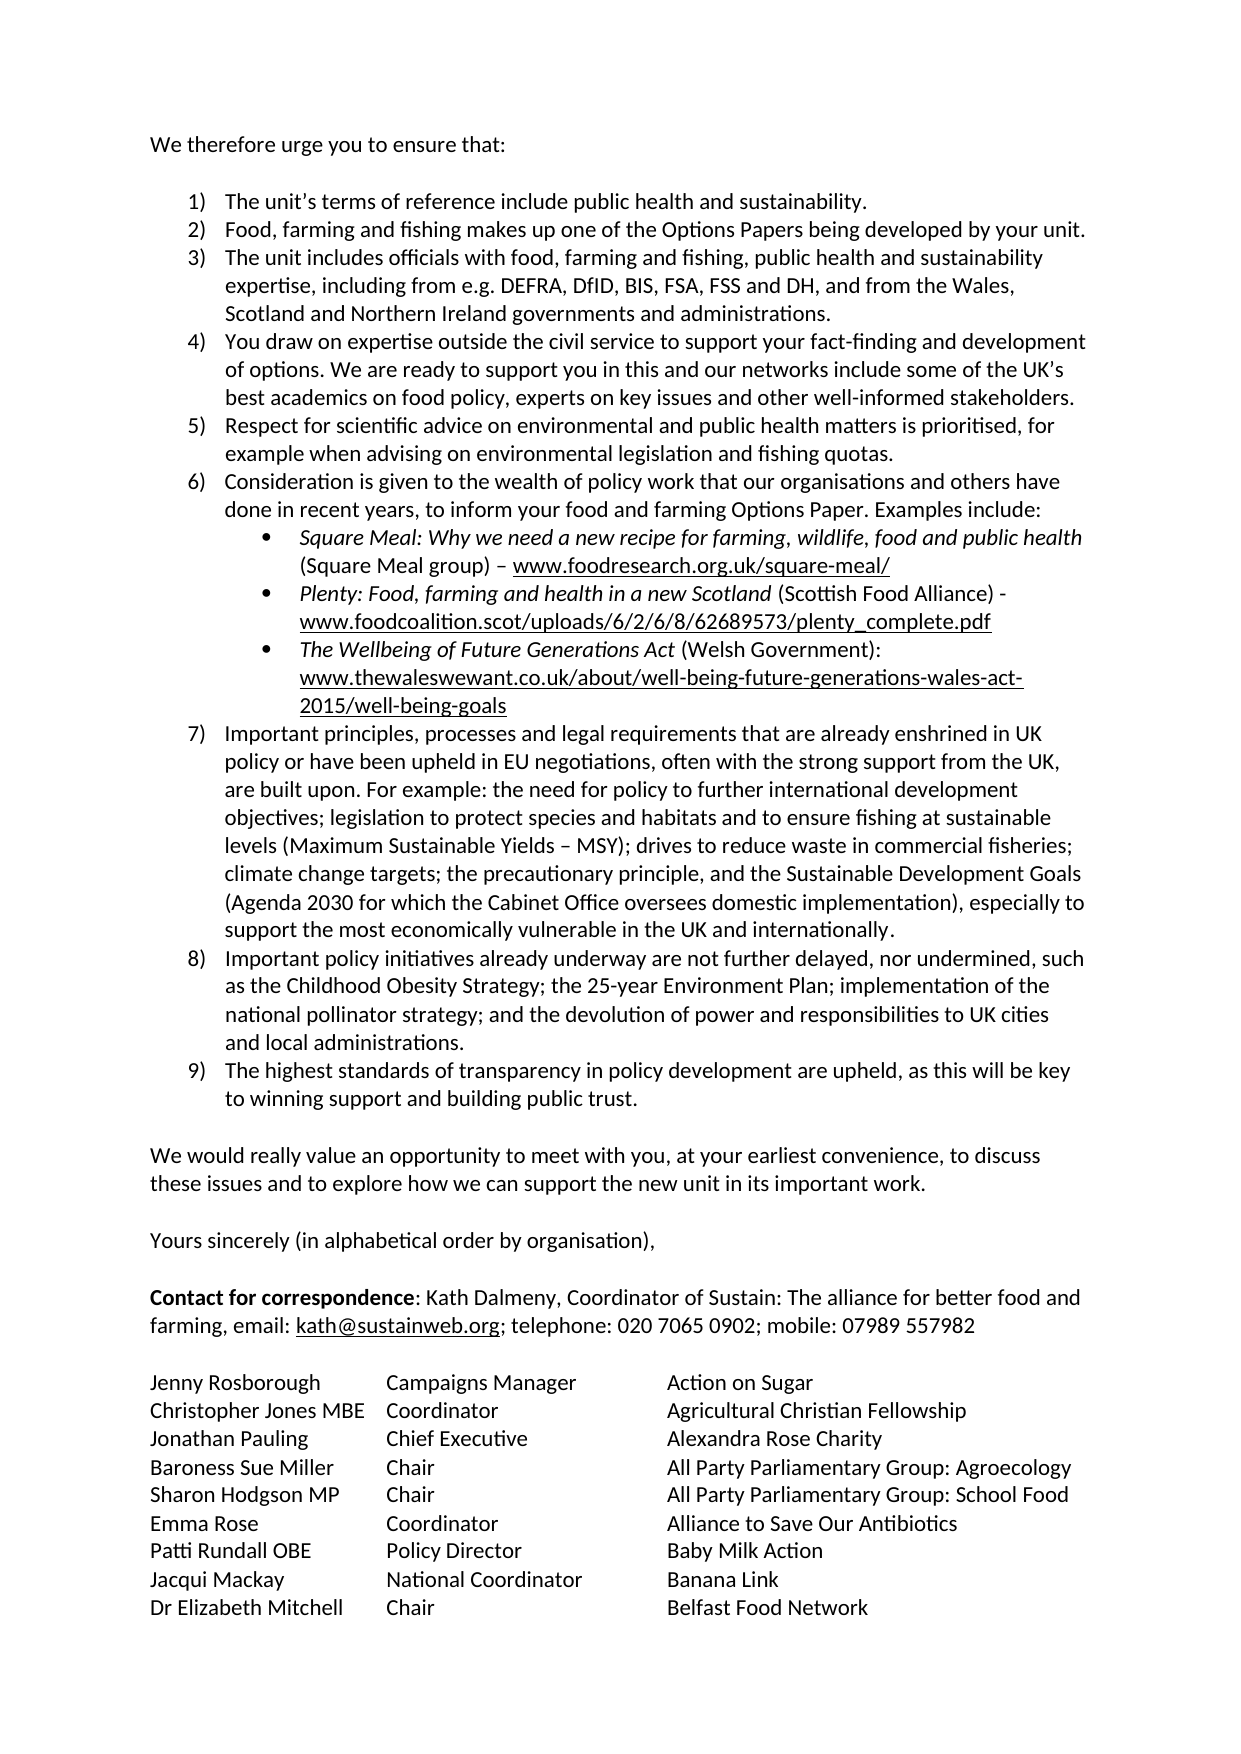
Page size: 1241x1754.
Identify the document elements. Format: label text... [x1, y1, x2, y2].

text Jonathan Pauling Chief Executive Alexandra Rose Charity [150, 1424, 1090, 1453]
text Contact for correspondence: Kath Dalmeny, Coordinator of Sustain: The alliance for better food and farming, email: kath@sustainweb.org; telephone: 020 7065 0902; mobile: 07989 557982 [150, 1283, 1090, 1339]
list Consideration is given to the wealth of policy work that our organisations and others have done in recent years, to inform your food and farming Options Paper. Examples include: [187, 467, 1090, 523]
text Emma Rose Coordinator Alliance to Save Our Antibiotics [150, 1509, 1090, 1537]
text Patti Rundall OBE Policy Director Baby Milk Action [150, 1537, 1090, 1565]
list Food, farming and fishing makes up one of the Options Papers being developed by your unit. [187, 215, 1090, 243]
list The unit includes officials with food, farming and fishing, public health and sustainability expertise, including from e.g. DEFRA, DfID, BIS, FSA, FSS and DH, and from the Wales, Scotland and Northern Ireland governments and administrations. [187, 243, 1090, 327]
text Christopher Jones MBE Coordinator Agricultural Christian Fellowship [150, 1397, 1090, 1424]
text Sharon Hodgson MP Chair All Party Parliamentary Group: School Food [150, 1481, 1090, 1509]
text Jenny Rosborough Campaigns Manager Action on Sugar [150, 1368, 1090, 1397]
list Important principles, processes and legal requirements that are already enshrined in UK policy or have been upheld in EU negotiations, often with the strong support from the UK, are built upon. For example: the need for policy to further international development objectives; legislation to protect species and habitats and to ensure fishing at sustainable levels (Maximum Sustainable Yields – MSY); drives to reduce waste in commercial fisheries; climate change targets; the precautionary principle, and the Sustainable Development Goals (Agenda 2030 for which the Cabinet Office oversees domestic implementation), especially to support the most economically vulnerable in the UK and internationally. [187, 719, 1090, 944]
text Baroness Sue Miller Chair All Party Parliamentary Group: Agroecology [150, 1453, 1090, 1481]
text Yours sincerely (in alphabetical order by organisation), [150, 1226, 1090, 1254]
text Jacqui Mackay National Coordinator Banana Link [150, 1565, 1090, 1593]
list The highest standards of transparency in policy development are upheld, as this will be key to winning support and building public trust. [187, 1056, 1090, 1112]
text Dr Elizabeth Mitchell Chair Belfast Food Network [150, 1593, 1090, 1621]
list The Wellbeing of Future Generations Act (Welsh Government): www.thewaleswewant.co.uk/about/well-being-future-generations-wales-act-2015/well-being-goals [262, 635, 1090, 719]
list Square Meal: Why we need a new recipe for farming, wildlife, food and public health (Square Meal group) – www.foodresearch.org.uk/square-meal/ [262, 523, 1090, 579]
list Respect for scientific advice on environmental and public health matters is prioritised, for example when advising on environmental legislation and fishing quotas. [187, 411, 1090, 467]
list Plenty: Food, farming and health in a new Scotland (Scottish Food Alliance) - www.foodcoalition.scot/uploads/6/2/6/8/62689573/plenty_complete.pdf [262, 579, 1090, 635]
list Important policy initiatives already underway are not further delayed, nor undermined, such as the Childhood Obesity Strategy; the 25-year Environment Plan; implementation of the national pollinator strategy; and the devolution of power and responsibilities to UK cities and local administrations. [187, 944, 1090, 1056]
list You draw on expertise outside the civil service to support your fact-finding and development of options. We are ready to support you in this and our networks include some of the UK’s best academics on food policy, experts on key issues and other well-informed stakeholders. [187, 327, 1090, 411]
list The unit’s terms of reference include public health and sustainability. [187, 187, 1090, 215]
text We would really value an opportunity to meet with you, at your earliest convenience, to discuss these issues and to explore how we can support the new unit in its important work. [150, 1141, 1090, 1197]
text We therefore urge you to ensure that: [150, 130, 1090, 158]
